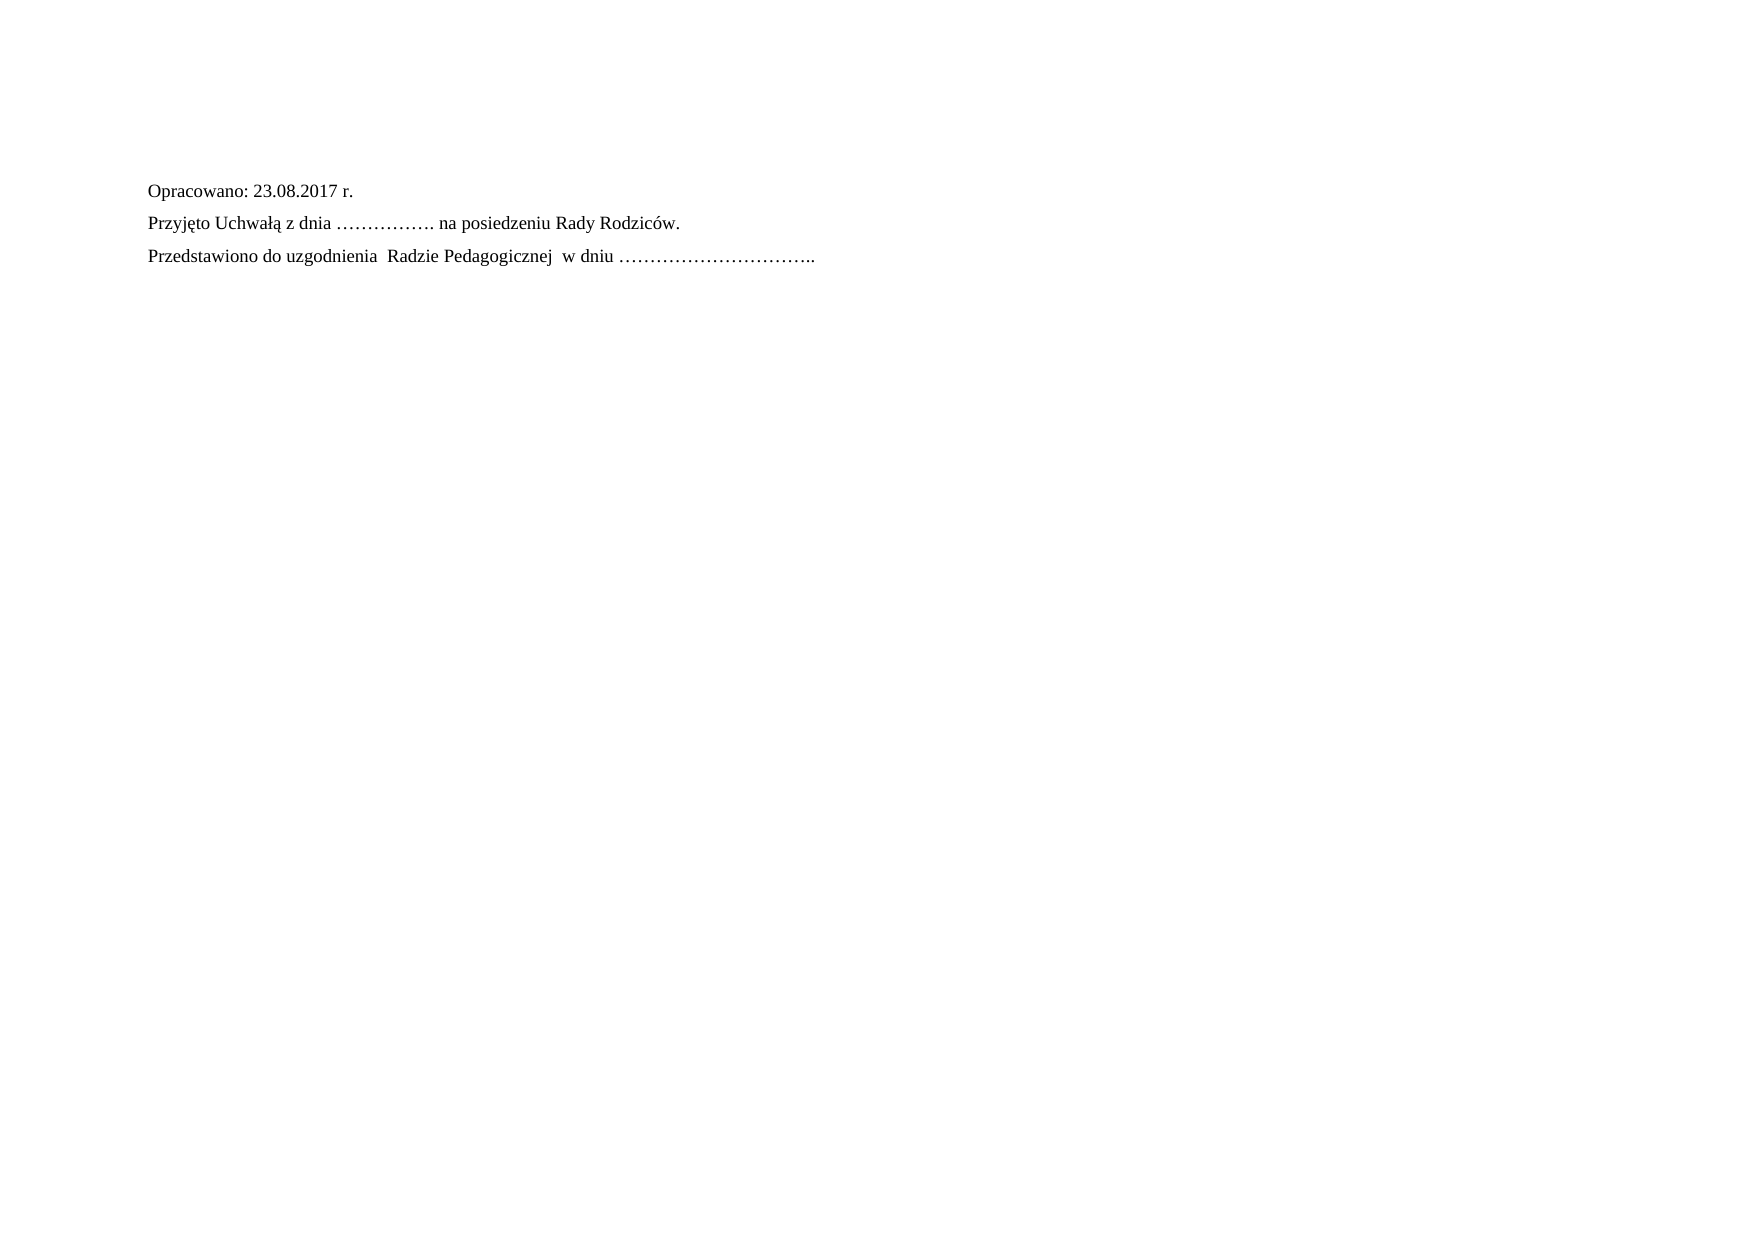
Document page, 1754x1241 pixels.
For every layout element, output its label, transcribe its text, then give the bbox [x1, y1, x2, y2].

text Przedstawiono do uzgodnienia Radzie Pedagogicznej w dniu ………………………….. [148, 244, 1606, 266]
text Przyjęto Uchwałą z dnia ……………. na posiedzeniu Rady Rodziców. [148, 212, 1606, 234]
text Opracowano: 23.08.2017 r. [148, 180, 1606, 201]
